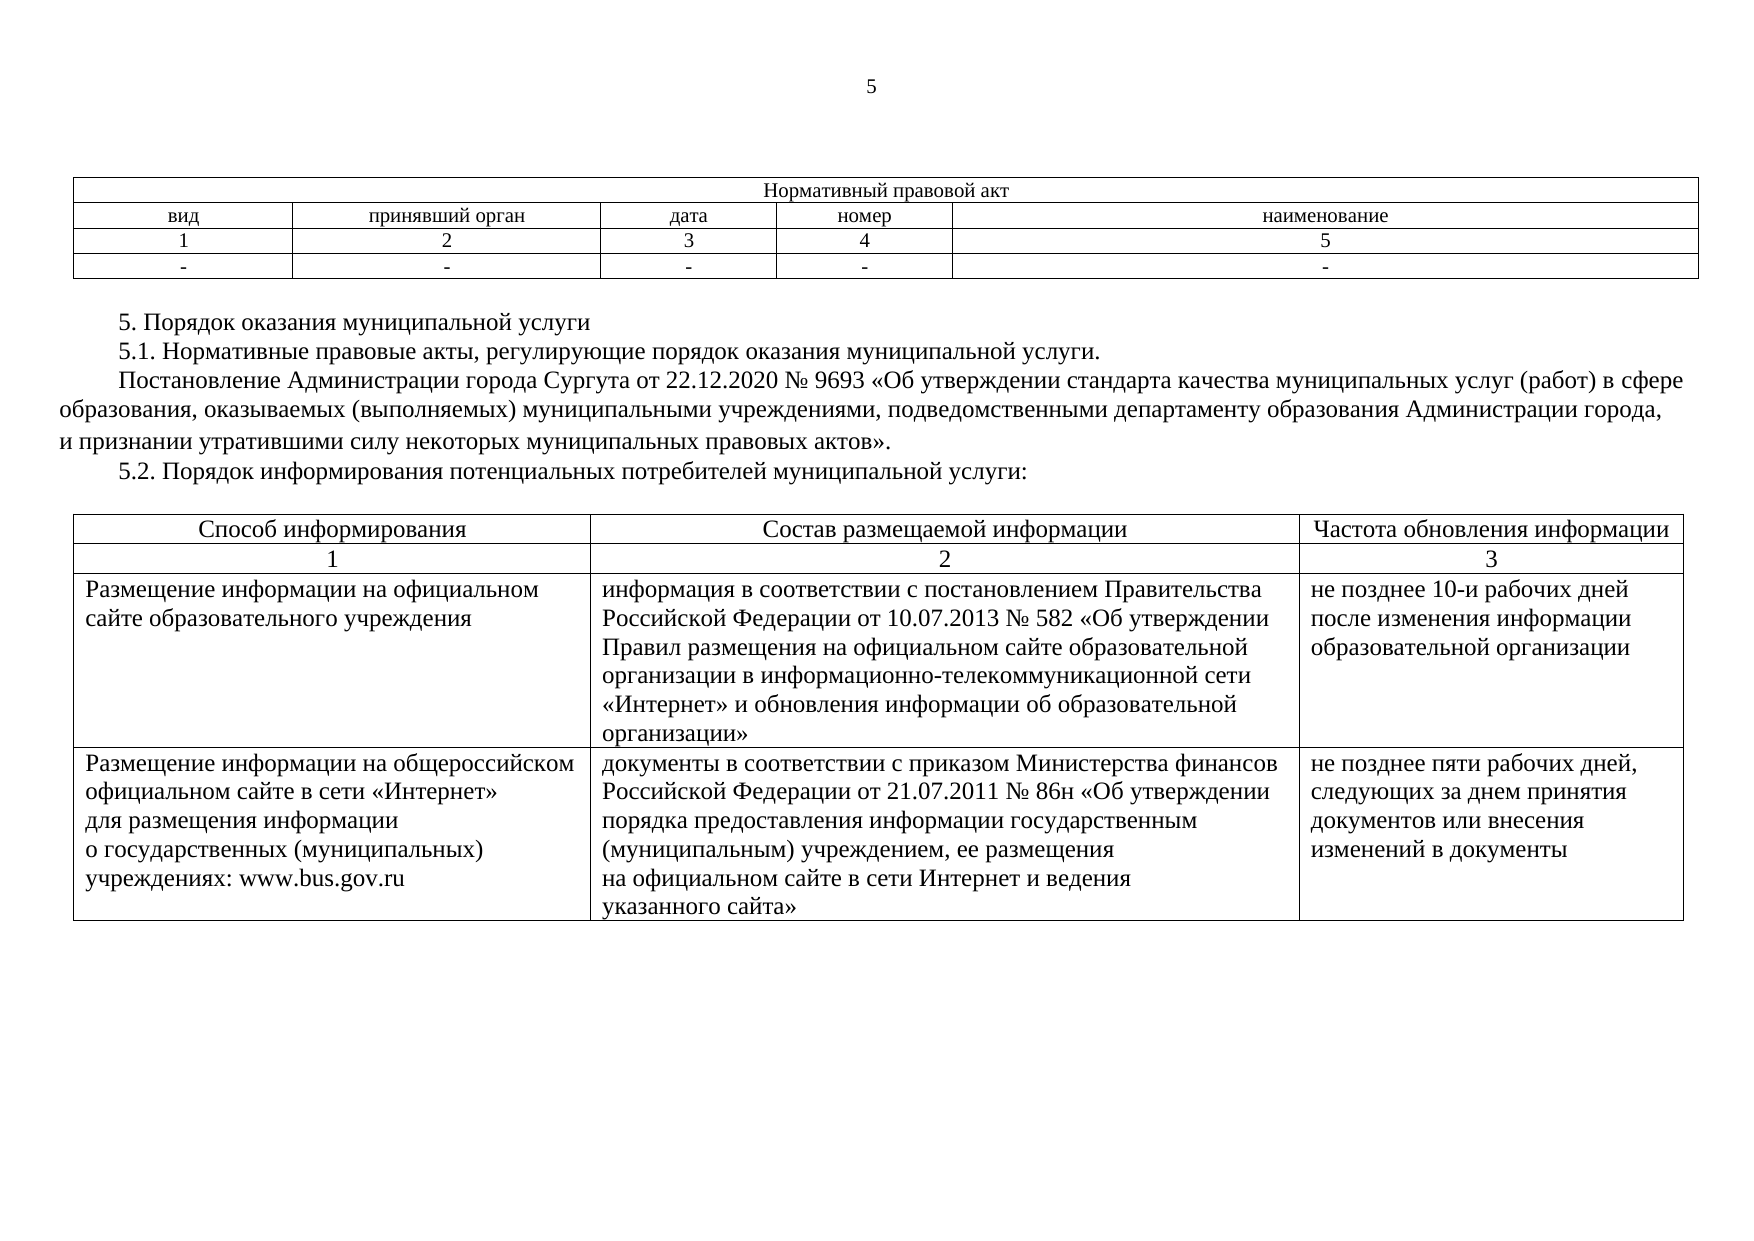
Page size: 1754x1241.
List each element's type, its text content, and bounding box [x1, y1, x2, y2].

table_cell 3 [1300, 544, 1683, 573]
table_cell 1 [74, 544, 590, 573]
table_cell 3 [601, 229, 776, 252]
text 5.1. Нормативные правовые акты, регулирующие порядок оказания муниципальной услуги. [118, 336, 1683, 365]
table_cell 2 [591, 544, 1299, 573]
table_cell Размещение информации на общероссийском официальном сайте в сети «Интернет» для размещения информации о государственных (муниципальных) учреждениях: www.bus.gov.ru [74, 748, 590, 920]
table_cell вид [74, 203, 292, 227]
table_cell принявший орган [293, 203, 600, 227]
table_cell Размещение информации на официальном сайте образовательного учреждения [74, 574, 590, 747]
table_cell не позднее пяти рабочих дней, следующих за днем принятия документов или внесения изменений в документы [1300, 748, 1683, 920]
table_cell не позднее 10-и рабочих дней после изменения информации образовательной организации [1300, 574, 1683, 747]
text 5.2. Порядок информирования потенциальных потребителей муниципальной услуги: [59, 456, 1683, 485]
table_header Способ информирования [74, 515, 590, 543]
table_header Частота обновления информации [1300, 515, 1683, 543]
table_cell номер [777, 203, 952, 227]
table_cell - [293, 254, 600, 278]
table_cell 5 [953, 229, 1698, 252]
table_header Состав размещаемой информации [591, 515, 1299, 543]
table_cell документы в соответствии с приказом Министерства финансов Российской Федерации от 21.07.2011 № 86н «Об утверждении порядка предоставления информации государственным (муниципальным) учреждением, ее размещения на официальном сайте в сети Интернет и ведения указанного сайта» [591, 748, 1299, 920]
table_cell информация в соответствии с постановлением Правительства Российской Федерации от 10.07.2013 № 582 «Об утверждении Правил размещения на официальном сайте образовательной организации в информационно-телекоммуникационной сети «Интернет» и обновления информации об образовательной организации» [591, 574, 1299, 747]
table_cell 1 [74, 229, 292, 252]
table_cell - [601, 254, 776, 278]
table_cell - [777, 254, 952, 278]
table_cell дата [601, 203, 776, 227]
table_cell - [953, 254, 1698, 278]
table_cell наименование [953, 203, 1698, 227]
table_cell 4 [777, 229, 952, 252]
text 5. Порядок оказания муниципальной услуги [118, 307, 1683, 336]
table_cell - [74, 254, 292, 278]
text Постановление Администрации города Сургута от 22.12.2020 № 9693 «Об утверждении стандарта качества муниципальных услуг (работ) в сфере образования, оказываемых (выполняемых) муниципальными учреждениями, подведомственными департаменту образования Администрации города, и признании утратившими силу некоторых муниципальных правовых актов». [59, 365, 1683, 456]
table_cell 2 [293, 229, 600, 252]
table_header Нормативный правовой акт [74, 178, 1698, 202]
